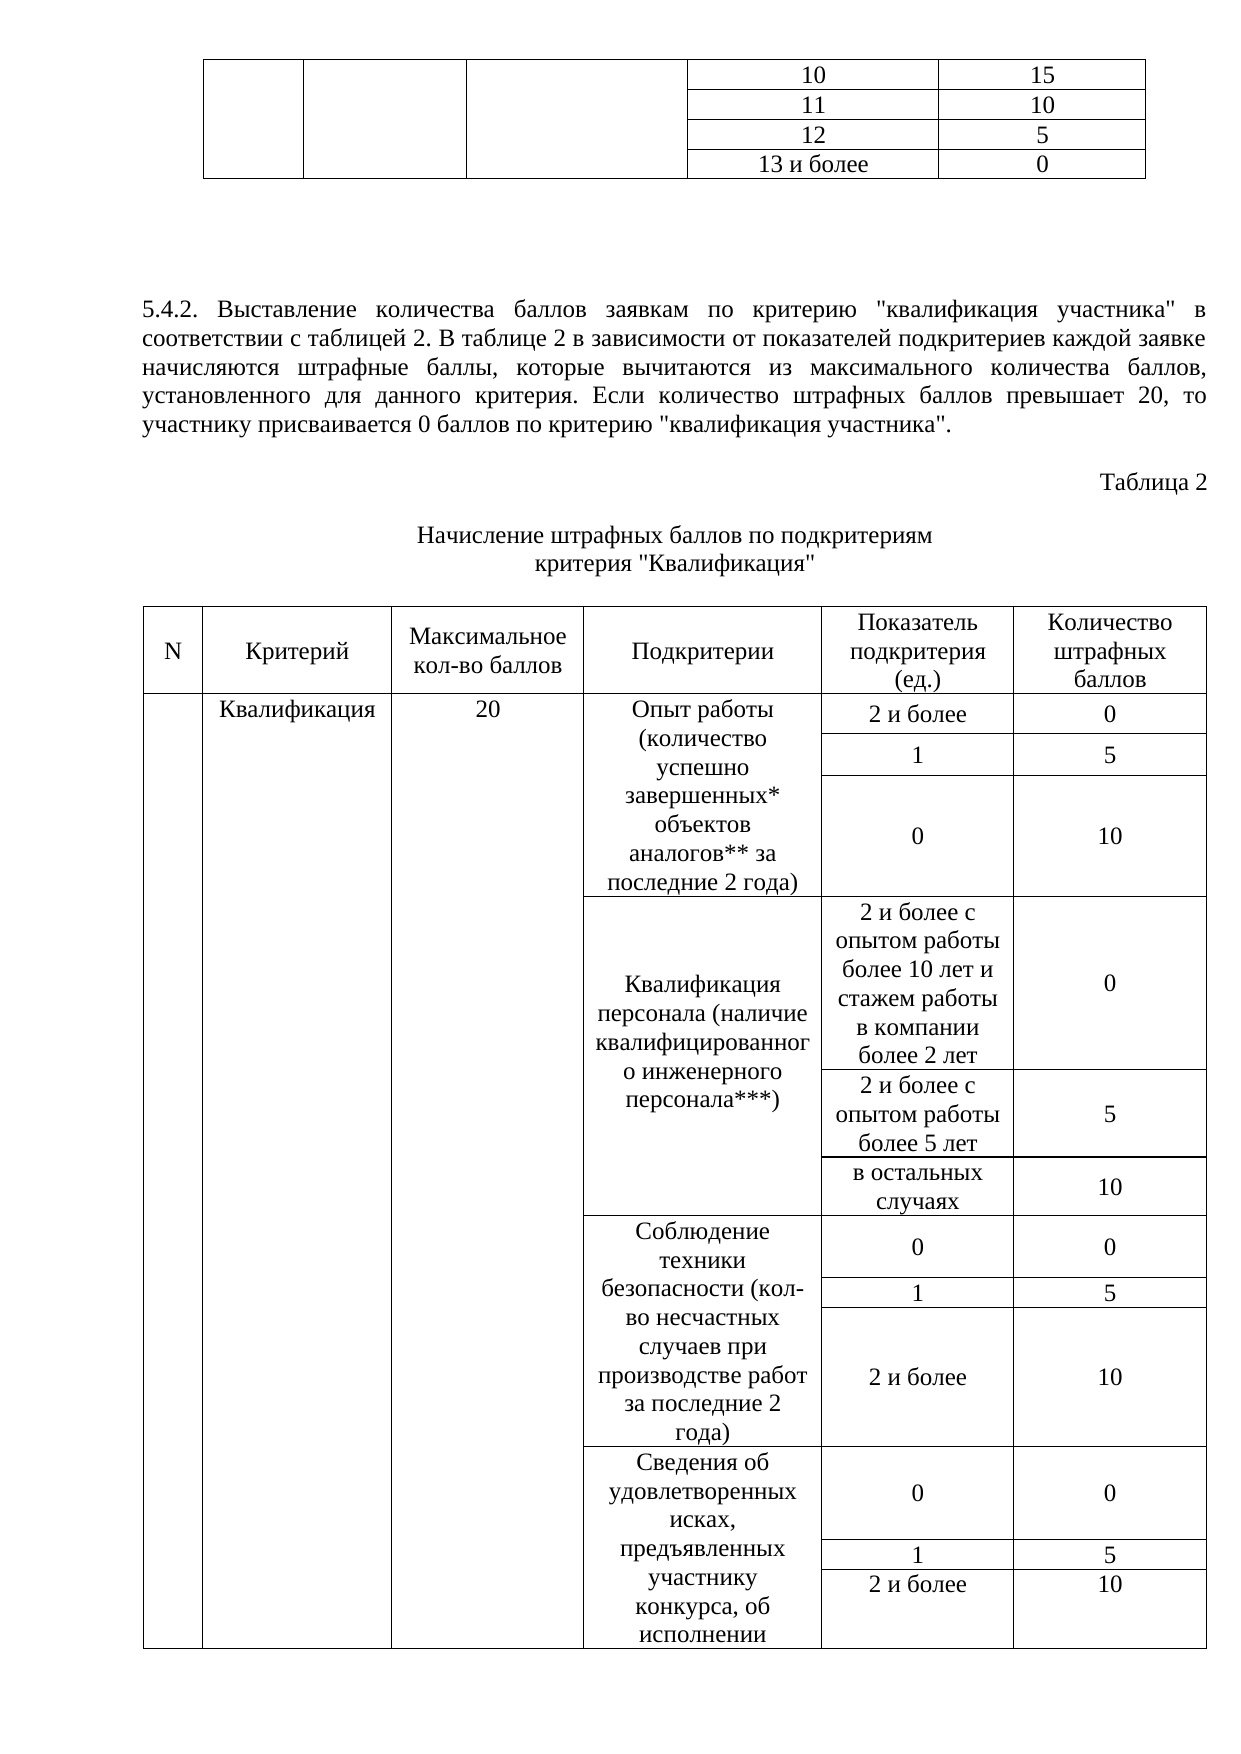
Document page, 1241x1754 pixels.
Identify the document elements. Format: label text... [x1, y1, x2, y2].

table_cell 0 [1014, 897, 1206, 1069]
table_cell Сведения об удовлетворенных исках, предъявленных участнику конкурса, об исполнении договорных обязательств на ведение строит. контроля за последние 2 года [584, 1447, 821, 1648]
table_cell 0 [1014, 1216, 1206, 1277]
text 5.4.2. Выставление количества баллов заявкам по критерию "квалификация участника" в соответствии с таблицей 2. В таблице 2 в зависимости от показателей подкритериев каждой заявке начисляются штрафные баллы, которые вычитаются из максимального количества баллов, установленного для данного критерия. Если количество штрафных баллов превышает 20, то участнику присваивается 0 баллов по критерию "квалификация участника". [142, 294, 1208, 438]
table_cell Опыт работы (количество успешно завершенных* объектов аналогов** за последние 2 года) [584, 694, 821, 896]
table_cell 5 [1014, 1278, 1206, 1307]
table_cell 5 [1014, 734, 1206, 775]
table_cell 12 [688, 120, 938, 148]
table_cell 13 и более [688, 150, 938, 178]
table_cell 1 [822, 1278, 1013, 1307]
table_cell 10 [1014, 1308, 1206, 1446]
table_header Максимальное кол-во баллов [392, 607, 583, 693]
table_cell [144, 694, 202, 1648]
text критерия "Квалификация" [142, 548, 1208, 577]
table_cell 2 и более [822, 1570, 1013, 1648]
table_cell 10 [1014, 776, 1206, 896]
table_cell 5 [1014, 1070, 1206, 1156]
text Таблица 2 [142, 467, 1208, 496]
table_cell 5 [939, 120, 1145, 148]
table_cell 5 [1014, 1540, 1206, 1568]
table_cell 2 и более с опытом работы более 5 лет [822, 1070, 1013, 1156]
table_cell 0 [822, 1216, 1013, 1277]
table_cell 0 [1014, 694, 1206, 733]
table_header Количество штрафных баллов [1014, 607, 1206, 693]
table_cell 1 [822, 1540, 1013, 1568]
table_cell 10 [1014, 1158, 1206, 1215]
table_cell 0 [1014, 1447, 1206, 1539]
table_cell 0 [822, 776, 1013, 896]
table_cell в остальных случаях [822, 1158, 1013, 1215]
table_cell Квалификация [203, 694, 391, 1648]
table_cell 0 [939, 150, 1145, 178]
table_cell 2 и более [822, 1308, 1013, 1446]
table_cell 10 [688, 60, 938, 89]
table_header N [144, 607, 202, 693]
table_header Критерий [203, 607, 391, 693]
table_cell 11 [688, 90, 938, 119]
table_cell 2 и более [822, 694, 1013, 733]
table_cell 0 [822, 1447, 1013, 1539]
table_cell Соблюдение техники безопасности (кол-во несчастных случаев при производстве работ за последние 2 года) [584, 1216, 821, 1446]
table_cell 20 [392, 694, 583, 1648]
table_header Подкритерии [584, 607, 821, 693]
table_cell 10 [939, 90, 1145, 119]
table_header Показатель подкритерия (ед.) [822, 607, 1013, 693]
table_cell 2 и более с опытом работы более 10 лет и стажем работы в компании более 2 лет [822, 897, 1013, 1069]
table_cell Квалификация персонала (наличие квалифицированного инженерного персонала***) [584, 897, 821, 1215]
text Начисление штрафных баллов по подкритериям [142, 520, 1208, 548]
table_cell 15 [939, 60, 1145, 89]
table_cell 10 [1014, 1570, 1206, 1648]
table_cell 1 [822, 734, 1013, 775]
